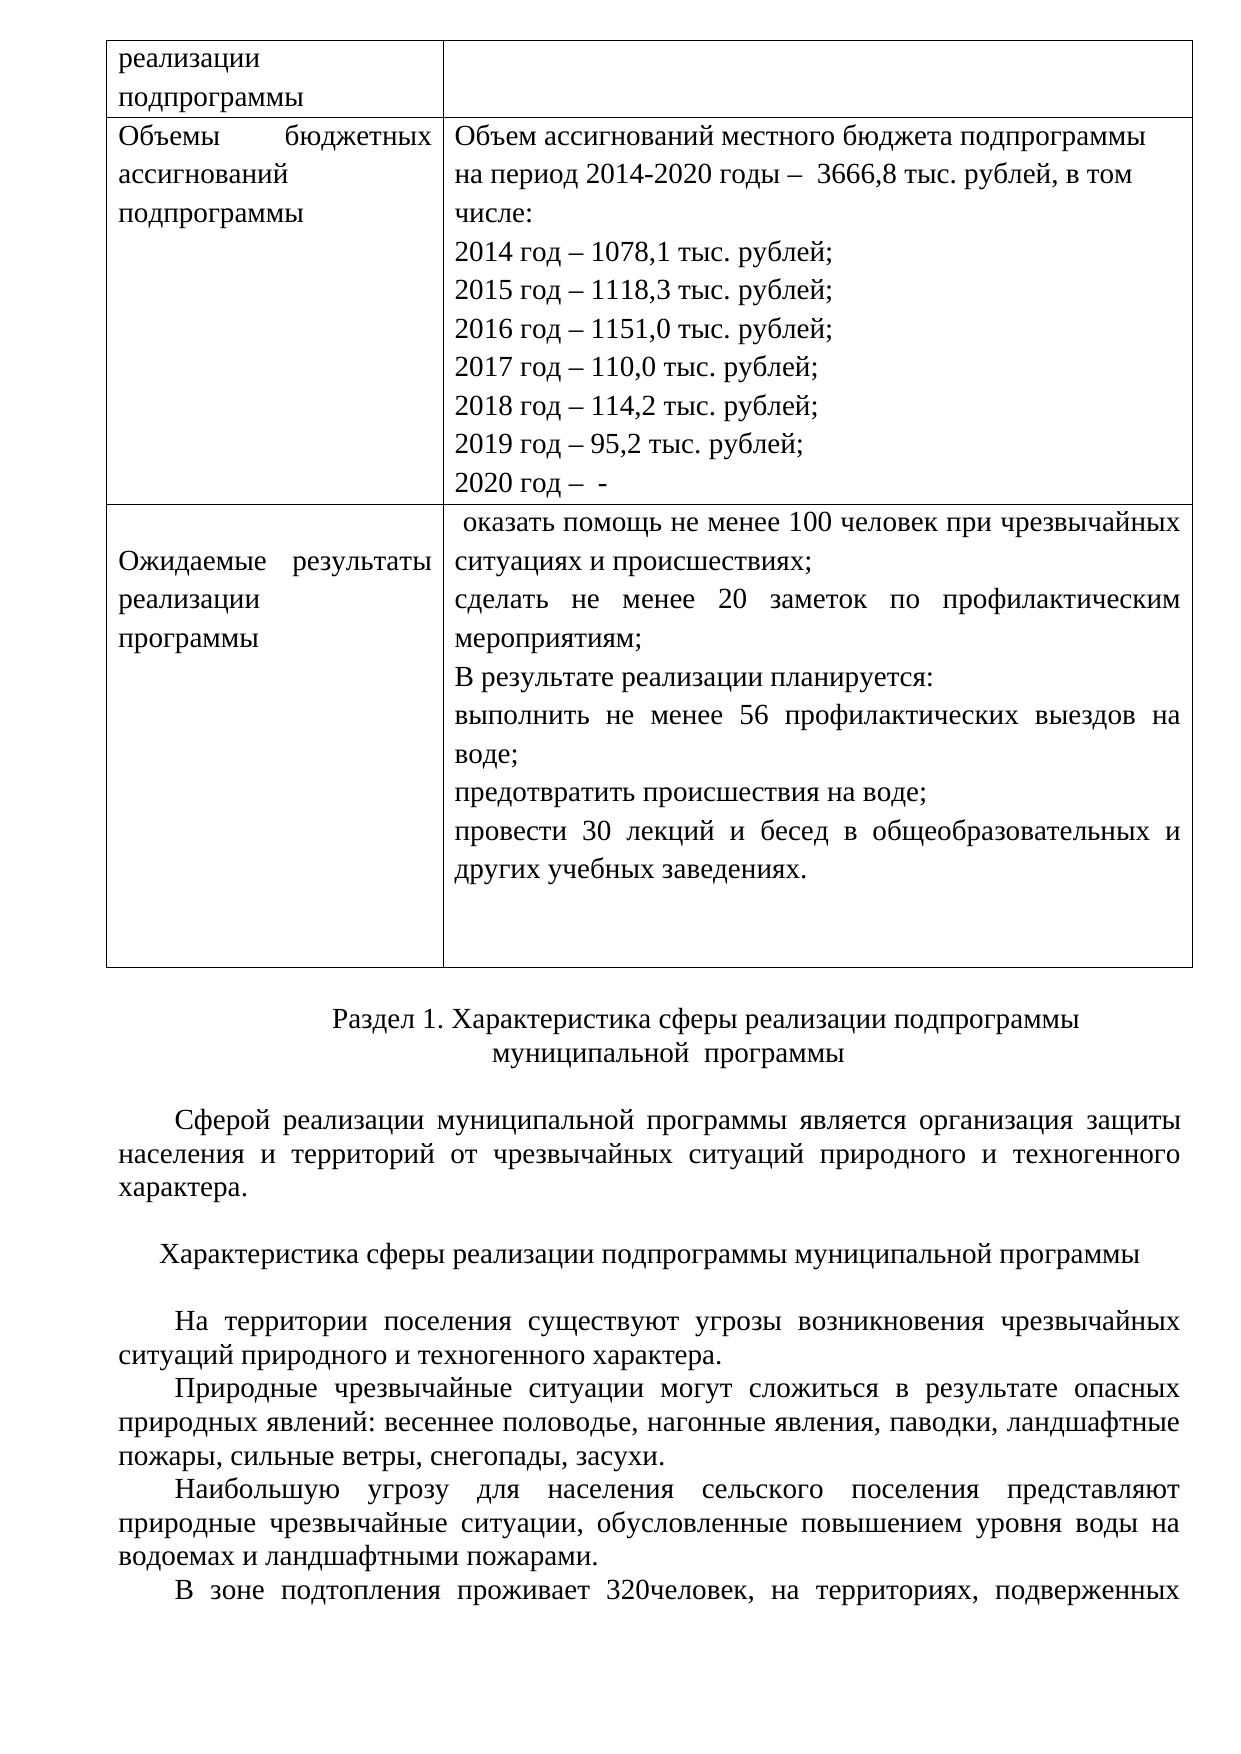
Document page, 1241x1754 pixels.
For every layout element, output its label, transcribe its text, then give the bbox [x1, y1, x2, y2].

table_cell Объем ассигнований местного бюджета подпрограммы на период 2014-2020 годы – 3666,8 тыс. рублей, в том числе: 2014 год – 1078,1 тыс. рублей; 2015 год – 1118,3 тыс. рублей; 2016 год – 1151,0 тыс. рублей; 2017 год – 110,0 тыс. рублей; 2018 год – 114,2 тыс. рублей; 2019 год – 95,2 тыс. рублей; 2020 год – - [444, 118, 1192, 503]
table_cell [444, 41, 1192, 117]
text Наибольшую угрозу для населения сельского поселения представляют природные чрезвычайные ситуации, обусловленные повышением уровня воды на водоемах и ландшафтными пожарами. [118, 1471, 1181, 1572]
text Природные чрезвычайные ситуации могут сложиться в результате опасных природных явлений: весеннее половодье, нагонные явления, паводки, ландшафтные пожары, сильные ветры, снегопады, засухи. [118, 1371, 1181, 1471]
table_cell Объемы бюджетных ассигнований подпрограммы [107, 118, 443, 503]
text Раздел 1. Характеристика сферы реализации подпрограммы муниципальной программы [156, 1002, 1181, 1069]
text На территории поселения существуют угрозы возникновения чрезвычайных ситуаций природного и техногенного характера. [118, 1303, 1181, 1371]
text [118, 1572, 1181, 1605]
table_cell Ожидаемые результаты реализации программы [107, 505, 443, 967]
text Сферой реализации муниципальной программы является организация защиты населения и территорий от чрезвычайных ситуаций природного и техногенного характера. [118, 1102, 1181, 1203]
table_cell оказать помощь не менее 100 человек при чрезвычайных ситуациях и происшествиях; сделать не менее 20 заметок по профилактическим мероприятиям; В результате реализации планируется: выполнить не менее 56 профилактических выездов на воде; предотвратить происшествия на воде; провести 30 лекций и бесед в общеобразовательных и других учебных заведениях. [444, 505, 1192, 967]
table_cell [107, 41, 443, 117]
text Характеристика сферы реализации подпрограммы муниципальной программы [118, 1236, 1181, 1270]
